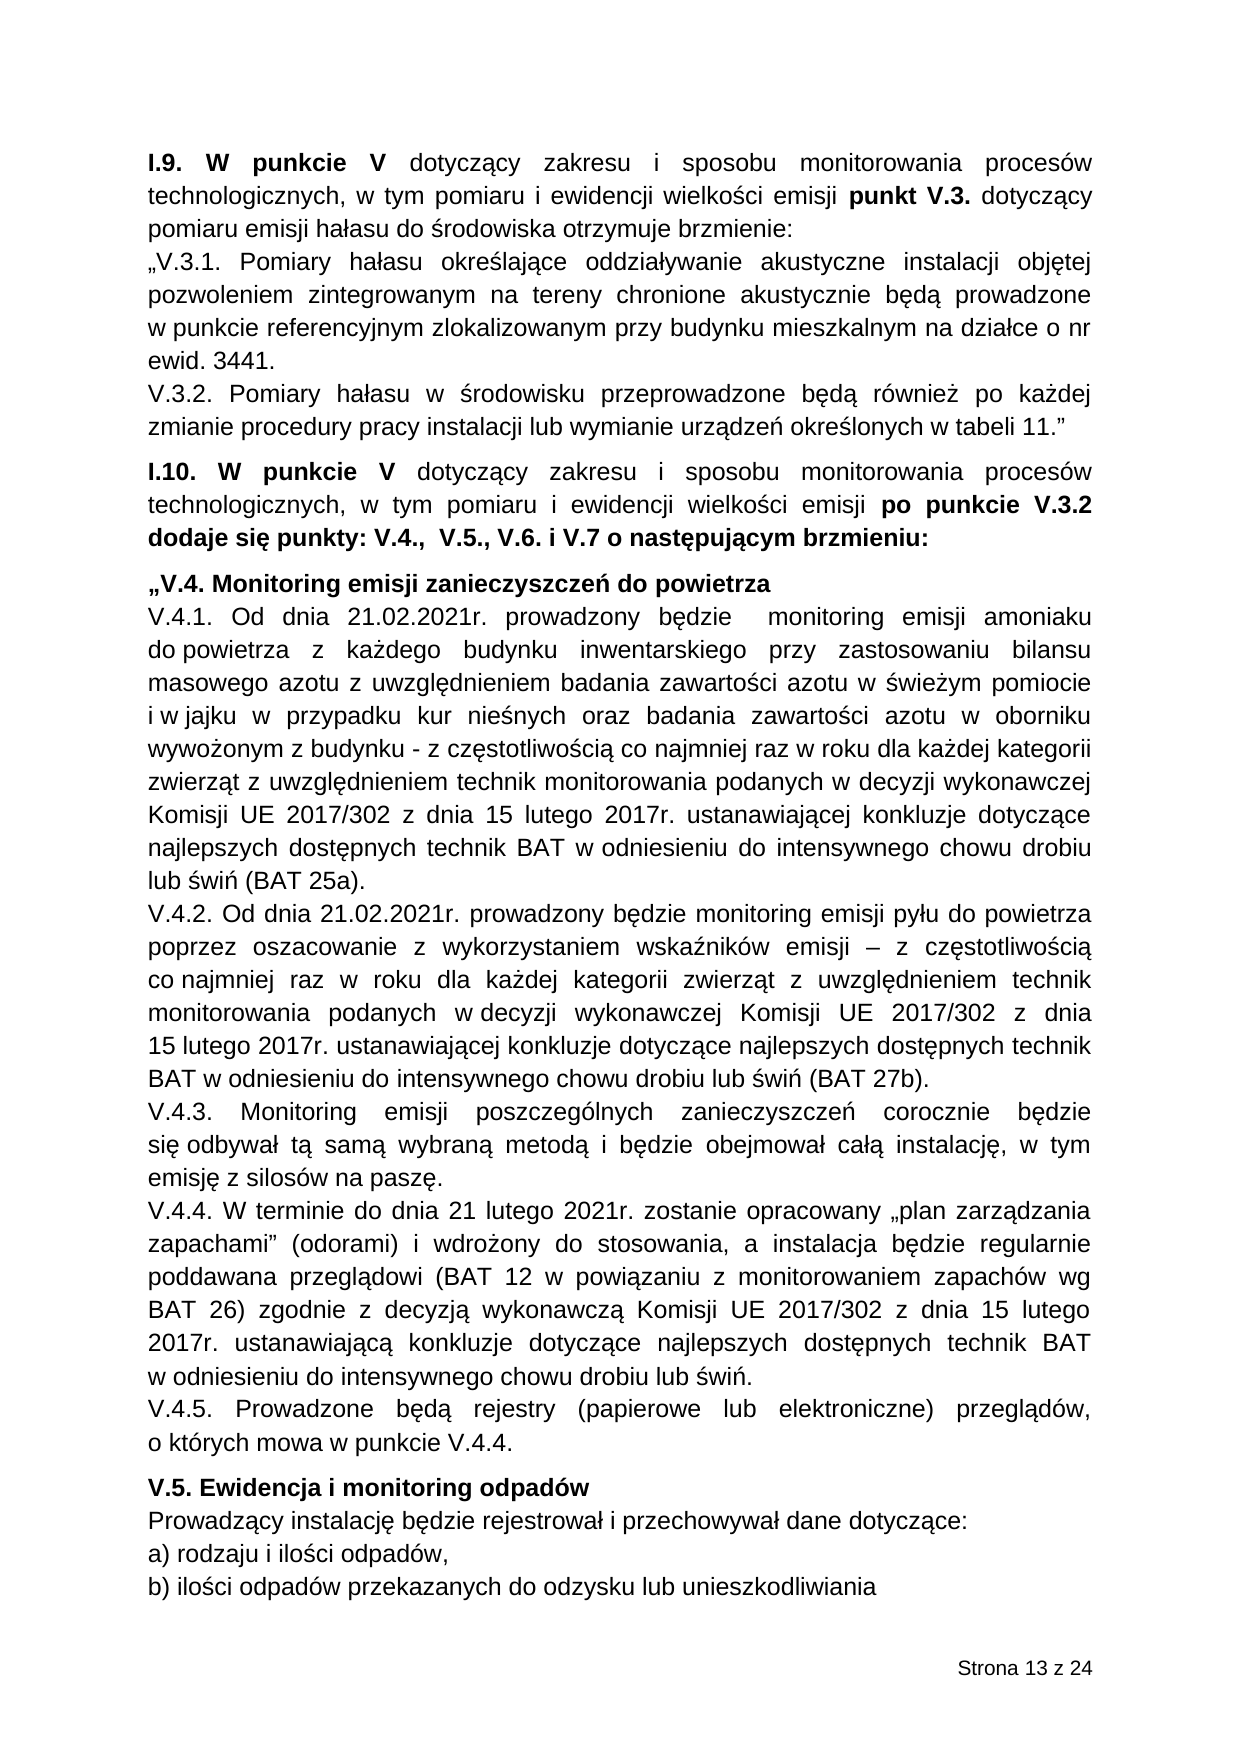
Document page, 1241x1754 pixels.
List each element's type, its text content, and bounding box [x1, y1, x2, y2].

text I.9. W punkcie V dotyczący zakresu i sposobu monitorowania procesów technologicznych, w tym pomiaru i ewidencji wielkości emisji punkt V.3. dotyczący pomiaru emisji hałasu do środowiska otrzymuje brzmienie: [148, 148, 1092, 242]
text V.5. Ewidencja i monitoring odpadów [148, 1473, 1092, 1502]
text V.3.2. Pomiary hałasu w środowisku przeprowadzone będą również po każdej zmianie procedury pracy instalacji lub wymianie urządzeń określonych w tabeli 11.” [148, 379, 1092, 441]
text Prowadzący instalację będzie rejestrował i przechowywał dane dotyczące: [148, 1506, 1092, 1535]
text V.4.5. Prowadzone będą rejestry (papierowe lub elektroniczne) przeglądów, o których mowa w punkcie V.4.4. [148, 1394, 1092, 1456]
text b) ilości odpadów przekazanych do odzysku lub unieszkodliwiania [148, 1572, 1092, 1601]
text V.4.1. Od dnia 21.02.2021r. prowadzony będzie monitoring emisji amoniaku do powietrza z każdego budynku inwentarskiego przy zastosowaniu bilansu masowego azotu z uwzględnieniem badania zawartości azotu w świeżym pomiocie i w jajku w przypadku kur nieśnych oraz badania zawartości azotu w oborniku wywożonym z budynku - z częstotliwością co najmniej raz w roku dla każdej kategorii zwierząt z uwzględnieniem technik monitorowania podanych w decyzji wykonawczej Komisji UE 2017/302 z dnia 15 lutego 2017r. ustanawiającej konkluzje dotyczące najlepszych dostępnych technik BAT w odniesieniu do intensywnego chowu drobiu lub świń (BAT 25a). [148, 602, 1092, 895]
text „V.4. Monitoring emisji zanieczyszczeń do powietrza [148, 569, 1092, 598]
text V.4.2. Od dnia 21.02.2021r. prowadzony będzie monitoring emisji pyłu do powietrza poprzez oszacowanie z wykorzystaniem wskaźników emisji – z częstotliwością co najmniej raz w roku dla każdej kategorii zwierząt z uwzględnieniem technik monitorowania podanych w decyzji wykonawczej Komisji UE 2017/302 z dnia 15 lutego 2017r. ustanawiającej konkluzje dotyczące najlepszych dostępnych technik BAT w odniesieniu do intensywnego chowu drobiu lub świń (BAT 27b). [148, 899, 1092, 1093]
text V.4.4. W terminie do dnia 21 lutego 2021r. zostanie opracowany „plan zarządzania zapachami” (odorami) i wdrożony do stosowania, a instalacja będzie regularnie poddawana przeglądowi (BAT 12 w powiązaniu z monitorowaniem zapachów wg BAT 26) zgodnie z decyzją wykonawczą Komisji UE 2017/302 z dnia 15 lutego 2017r. ustanawiającą konkluzje dotyczące najlepszych dostępnych technik BAT w odniesieniu do intensywnego chowu drobiu lub świń. [148, 1196, 1092, 1390]
text a) rodzaju i ilości odpadów, [148, 1539, 1092, 1568]
text „V.3.1. Pomiary hałasu określające oddziaływanie akustyczne instalacji objętej pozwoleniem zintegrowanym na tereny chronione akustycznie będą prowadzone w punkcie referencyjnym zlokalizowanym przy budynku mieszkalnym na działce o nr ewid. 3441. [148, 247, 1092, 374]
text I.10. W punkcie V dotyczący zakresu i sposobu monitorowania procesów technologicznych, w tym pomiaru i ewidencji wielkości emisji po punkcie V.3.2 dodaje się punkty: V.4., V.5., V.6. i V.7 o następującym brzmieniu: [148, 457, 1092, 552]
text V.4.3. Monitoring emisji poszczególnych zanieczyszczeń corocznie będzie się odbywał tą samą wybraną metodą i będzie obejmował całą instalację, w tym emisję z silosów na paszę. [148, 1097, 1092, 1192]
